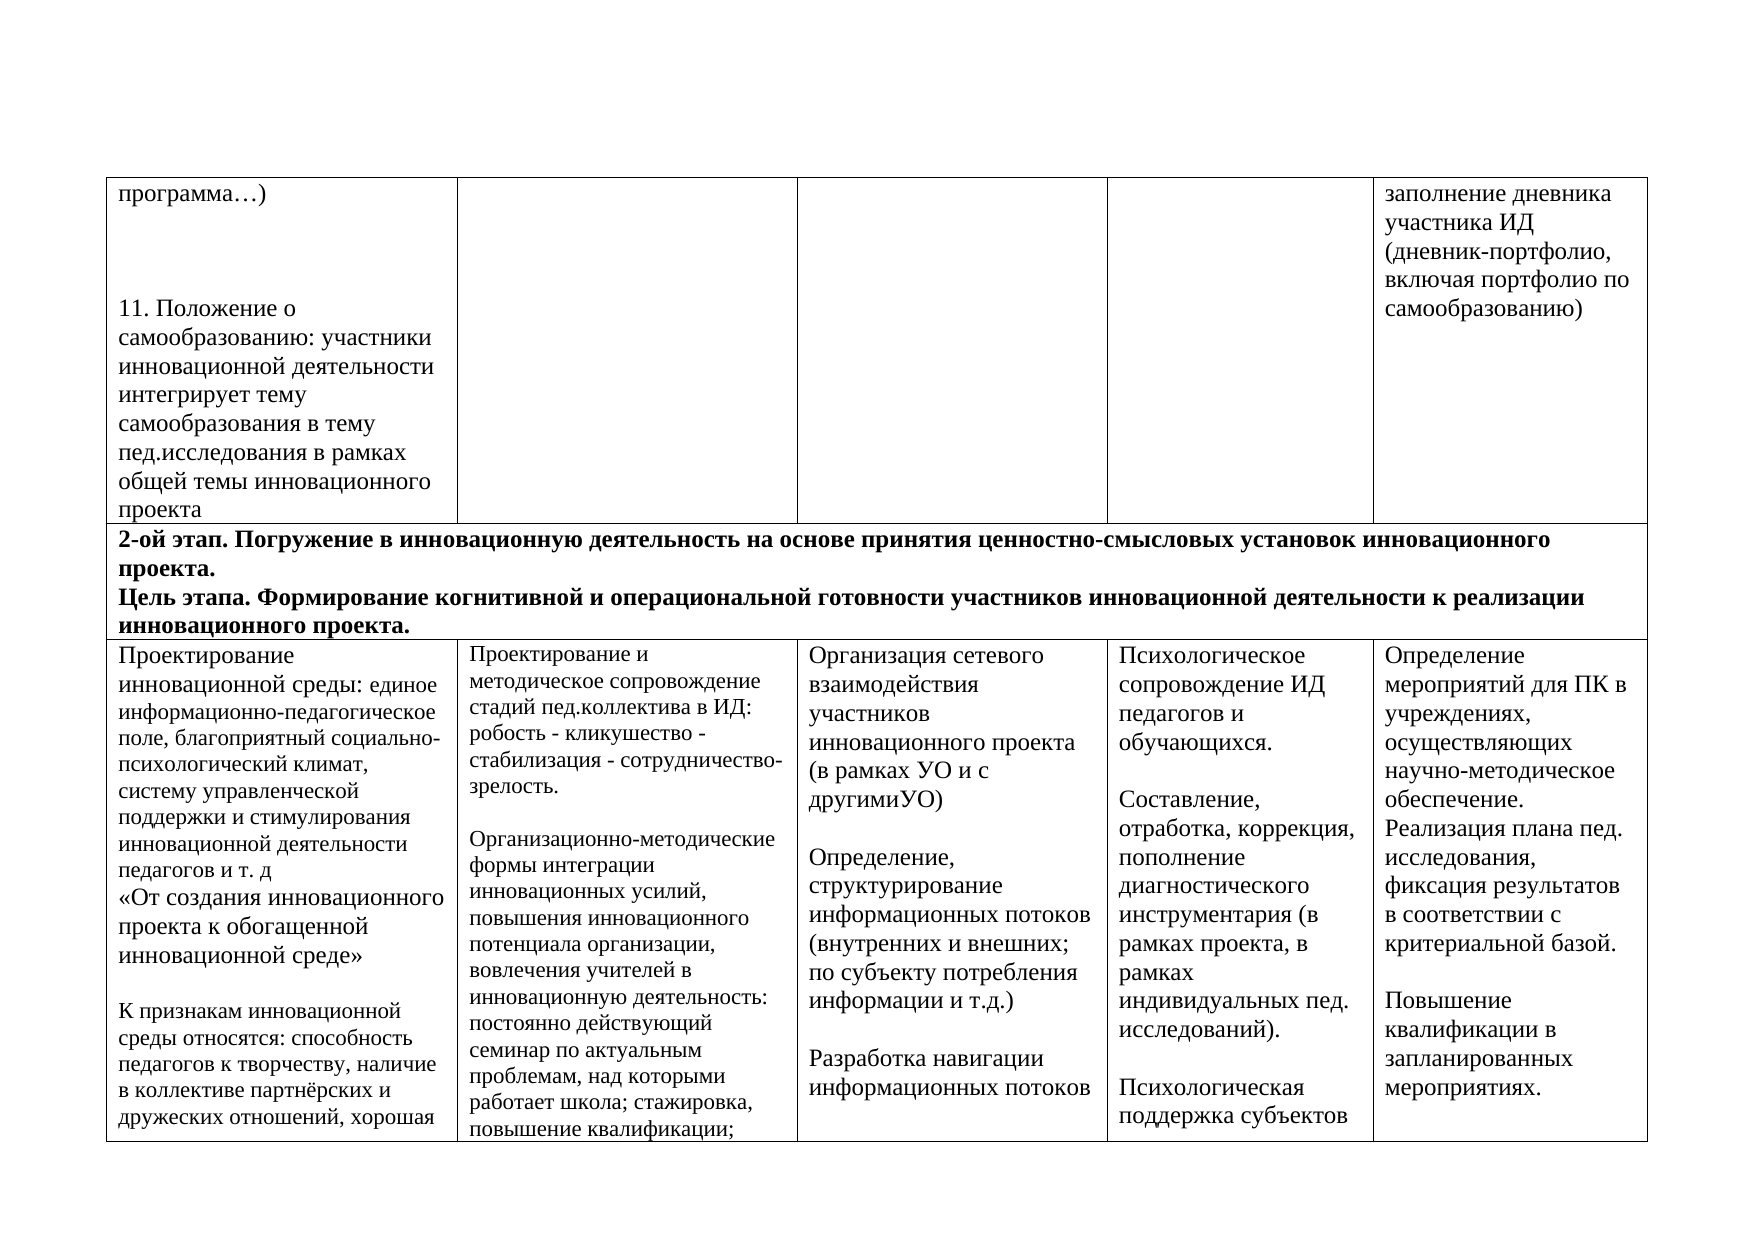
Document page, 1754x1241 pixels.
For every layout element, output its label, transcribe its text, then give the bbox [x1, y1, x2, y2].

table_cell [1108, 640, 1373, 1141]
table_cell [798, 178, 1107, 523]
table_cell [798, 640, 1107, 1141]
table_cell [458, 640, 797, 1141]
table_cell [1108, 178, 1373, 523]
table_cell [1374, 178, 1647, 523]
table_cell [107, 640, 457, 1141]
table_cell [107, 178, 457, 523]
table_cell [1374, 640, 1647, 1141]
table_cell 2-ой этап. Погружение в инновационную деятельность на основе принятия ценностно-смысловых установок инновационного проекта. Цель этапа. Формирование когнитивной и операциональной готовности участников инновационной деятельности к реализации инновационного проекта. [107, 524, 1647, 639]
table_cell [458, 178, 797, 523]
